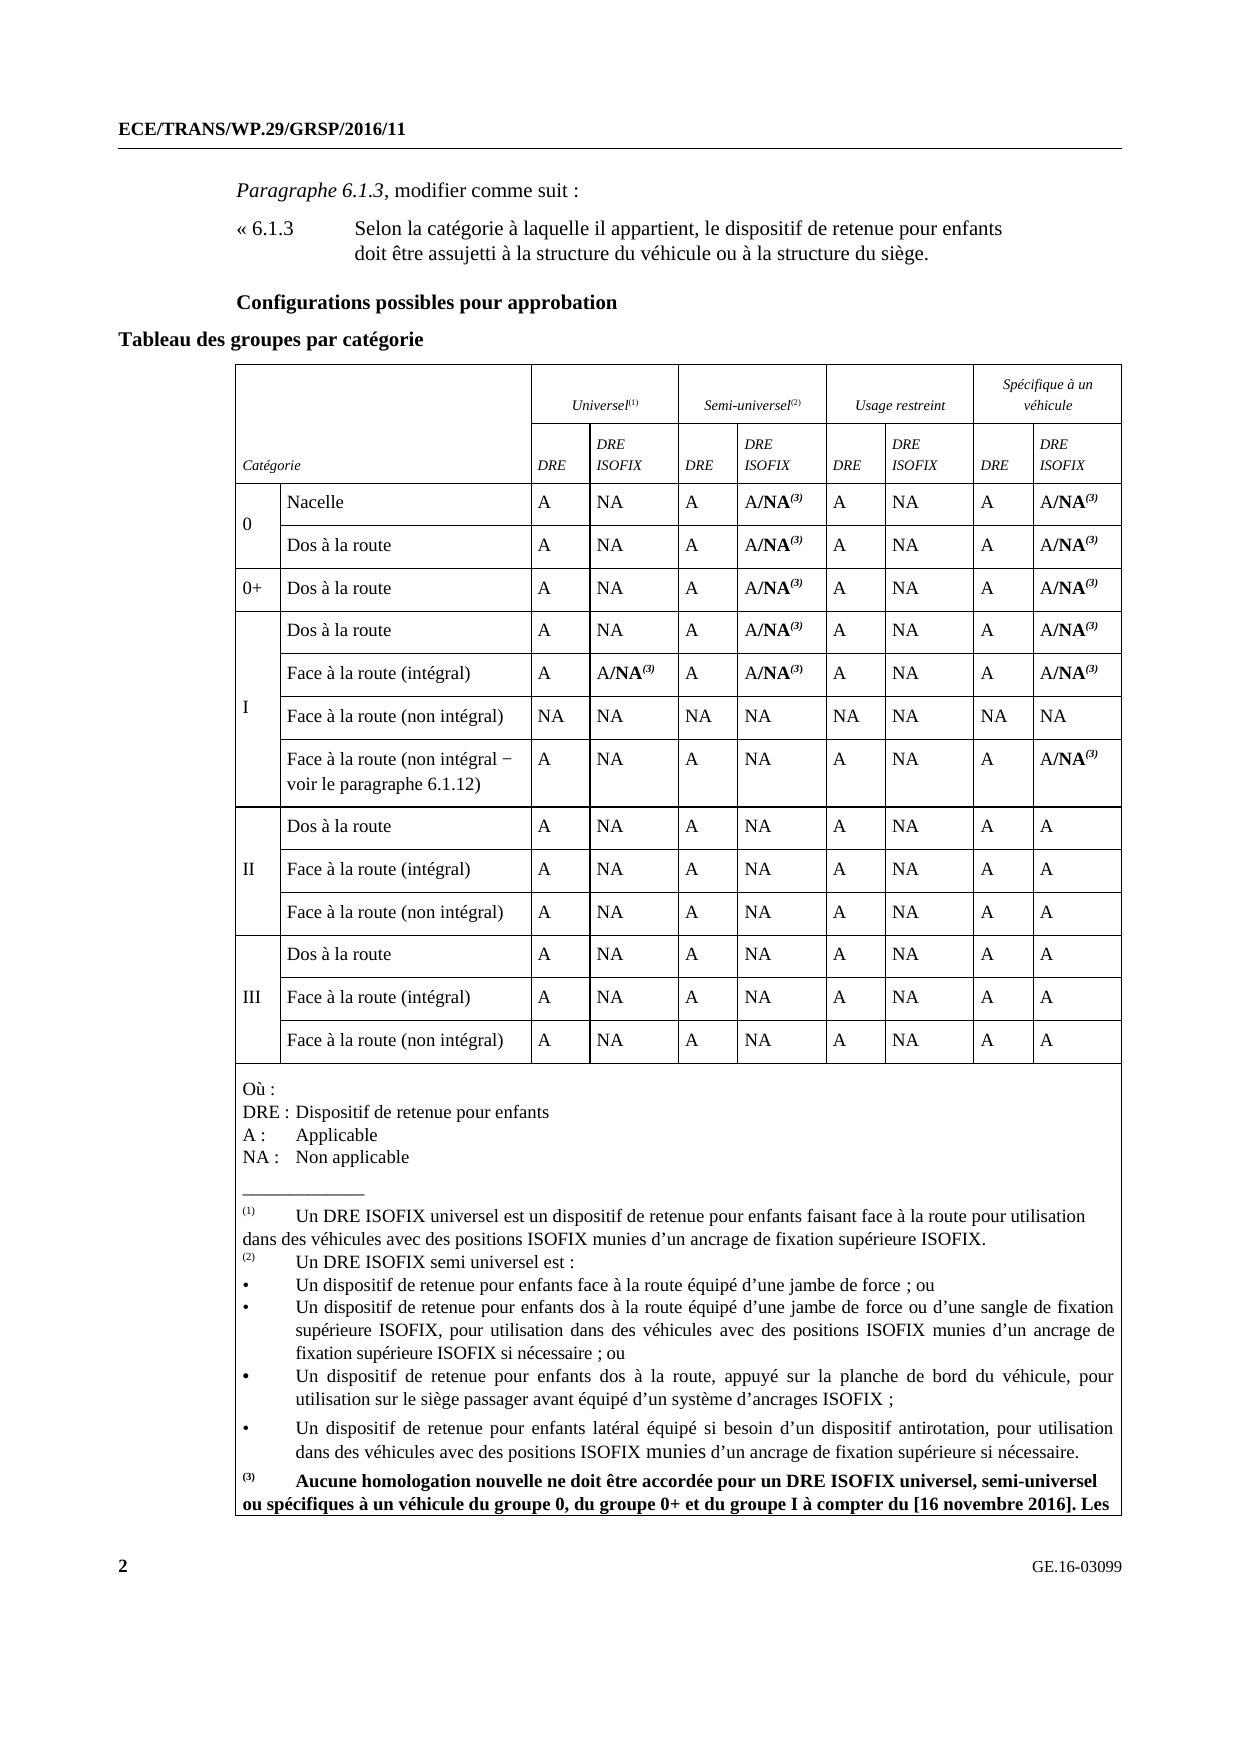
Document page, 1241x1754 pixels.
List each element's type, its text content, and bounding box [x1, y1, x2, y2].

table_cell NA [738, 697, 826, 739]
table_cell NA [738, 936, 826, 977]
table_cell A/NA(3) [738, 484, 826, 525]
table_cell NA [738, 808, 826, 849]
table_cell Dos à la route [281, 612, 531, 653]
table_cell NA [591, 850, 678, 892]
table_cell A/NA(3) [1034, 612, 1121, 653]
table_cell Face à la route (intégral) [281, 654, 531, 696]
table_cell A [974, 654, 1033, 696]
table_cell DRE ISOFIX [886, 424, 973, 482]
table_cell A [827, 654, 885, 696]
table_header Universel(1) [532, 365, 678, 423]
table_cell A [532, 740, 589, 806]
table_cell NA [886, 936, 973, 977]
table_cell DRE [974, 424, 1033, 482]
table_cell NA [591, 808, 678, 849]
table_cell A [974, 808, 1033, 849]
table_cell NA [591, 1021, 678, 1063]
table_cell A/NA(3) [1034, 569, 1121, 611]
table_cell NA [591, 526, 678, 568]
table_cell A [827, 808, 885, 849]
table_cell Dos à la route [281, 808, 531, 849]
table_cell A [679, 808, 737, 849]
table_cell A [679, 740, 737, 806]
table_cell II [236, 808, 280, 934]
table_cell A/NA(3) [738, 526, 826, 568]
table_cell A [827, 978, 885, 1020]
table_cell A [827, 1021, 885, 1063]
table_cell NA [886, 1021, 973, 1063]
table_cell Face à la route (intégral) [281, 850, 531, 892]
table_header Catégorie [236, 365, 531, 482]
table_cell NA [591, 740, 678, 806]
table_cell A/NA(3) [738, 569, 826, 611]
table_cell A [1034, 850, 1121, 892]
table_cell A [679, 484, 737, 525]
table_cell Face à la route (non intégral) [281, 697, 531, 739]
table_cell NA [591, 612, 678, 653]
table_cell A [1034, 936, 1121, 977]
table_cell A [679, 526, 737, 568]
table_cell A [532, 654, 589, 696]
table_cell Dos à la route [281, 526, 531, 568]
table_cell A [827, 612, 885, 653]
table_cell A [679, 850, 737, 892]
table_cell NA [886, 612, 973, 653]
table_cell NA [827, 697, 885, 739]
table_cell NA [738, 893, 826, 934]
table_cell 0+ [236, 569, 280, 611]
table_cell Nacelle [281, 484, 531, 525]
table_cell NA [591, 893, 678, 934]
table_cell A [532, 893, 589, 934]
table_cell NA [886, 654, 973, 696]
table_cell A [532, 936, 589, 977]
table_cell NA [679, 697, 737, 739]
table_cell NA [591, 569, 678, 611]
table_cell A [1034, 978, 1121, 1020]
table_cell NA [738, 740, 826, 806]
table_cell I [236, 612, 280, 806]
table_header Spécifique à un véhicule [974, 365, 1121, 423]
table_cell NA [1034, 697, 1121, 739]
table_cell A [679, 654, 737, 696]
table_cell A [532, 569, 589, 611]
table_cell NA [532, 697, 589, 739]
table_cell NA [886, 978, 973, 1020]
table_cell A [532, 1021, 589, 1063]
table_cell A [827, 850, 885, 892]
table_cell A [679, 978, 737, 1020]
table_cell A [532, 526, 589, 568]
table_cell A/NA(3) [1034, 484, 1121, 525]
table_cell A/NA(3) [738, 612, 826, 653]
table_cell A/NA(3) [1034, 654, 1121, 696]
table_cell Face à la route (non intégral) [281, 1021, 531, 1063]
table_cell A [532, 850, 589, 892]
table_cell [236, 1410, 1121, 1515]
table_cell A [679, 936, 737, 977]
table_cell A [827, 526, 885, 568]
table_cell NA [591, 978, 678, 1020]
table_cell A/NA(3) [1034, 740, 1121, 806]
table_cell 0 [236, 484, 280, 568]
table_cell Face à la route (non intégral) [281, 893, 531, 934]
table_cell Dos à la route [281, 936, 531, 977]
text Configurations possibles pour approbation [118, 290, 1004, 315]
table_cell A [1034, 808, 1121, 849]
table_cell NA [738, 850, 826, 892]
table_cell NA [886, 484, 973, 525]
table_cell A [974, 1021, 1033, 1063]
table_cell NA [591, 484, 678, 525]
table_cell DRE ISOFIX [738, 424, 826, 482]
table_cell A/NA(3) [738, 654, 826, 696]
table_cell A [974, 569, 1033, 611]
table_cell A [1034, 1021, 1121, 1063]
table_cell A/NA(3) [591, 654, 678, 696]
table_cell A [827, 893, 885, 934]
table_cell NA [738, 978, 826, 1020]
table_cell A [679, 1021, 737, 1063]
table_cell A [827, 484, 885, 525]
table_cell NA [591, 697, 678, 739]
table_cell A [974, 484, 1033, 525]
table_cell NA [886, 893, 973, 934]
table_cell A [1034, 893, 1121, 934]
table_cell NA [886, 569, 973, 611]
table_cell DRE ISOFIX [1034, 424, 1121, 482]
table_header Usage restreint [827, 365, 973, 423]
table_cell Où : DRE : Dispositif de retenue pour enfants A : Applicable NA : Non applicable _____________ (1) Un DRE ISOFIX universel est un dispositif de retenue pour enfants faisant face à la route pour utilisation dans des véhicules avec des positions ISOFIX munies d’un ancrage de fixation supérieure ISOFIX. (2) Un DRE ISOFIX semi universel est : Un dispositif de retenue pour enfants face à la route équipé d’une jambe de force ; ou Un dispositif de retenue pour enfants dos à la route équipé d’une jambe de force ou d’une sangle de fixation supérieure ISOFIX, pour utilisation dans des véhicules avec des positions ISOFIX munies d’un ancrage de fixation supérieure ISOFIX si nécessaire ; ou Un dispositif de retenue pour enfants dos à la route, appuyé sur la planche de bord du véhicule, pour utilisation sur le siège passager avant équipé d’un système d’ancrages ISOFIX ; [236, 1064, 1121, 1409]
table_cell A [974, 936, 1033, 977]
table_cell A [974, 850, 1033, 892]
table_cell A [679, 612, 737, 653]
table_cell NA [886, 808, 973, 849]
table_cell DRE ISOFIX [591, 424, 678, 482]
table_cell A [532, 484, 589, 525]
table_cell A [974, 612, 1033, 653]
text Paragraphe 6.1.3, modifier comme suit : [236, 177, 1004, 202]
table_cell NA [886, 697, 973, 739]
table_cell III [236, 936, 280, 1063]
table_cell A [827, 740, 885, 806]
table_cell Face à la route (intégral) [281, 978, 531, 1020]
table_cell A [974, 893, 1033, 934]
table_cell NA [886, 526, 973, 568]
table_cell A [532, 978, 589, 1020]
table_cell DRE [532, 424, 589, 482]
table_cell DRE [827, 424, 885, 482]
table_cell A [532, 808, 589, 849]
table_cell NA [886, 850, 973, 892]
table_cell Dos à la route [281, 569, 531, 611]
table_header Semi-universel(2) [679, 365, 826, 423]
table_cell NA [591, 936, 678, 977]
table_cell NA [886, 740, 973, 806]
table_cell NA [738, 1021, 826, 1063]
table_cell NA [974, 697, 1033, 739]
table_cell A/NA(3) [1034, 526, 1121, 568]
text « 6.1.3 Selon la catégorie à laquelle il appartient, le dispositif de retenue pour enfants doit être assujetti à la structure du véhicule ou à la structure du siège. [236, 215, 1004, 265]
table_cell A [679, 893, 737, 934]
table_cell A [679, 569, 737, 611]
table_cell A [974, 978, 1033, 1020]
subtitle Tableau des groupes par catégorie [118, 327, 1122, 351]
table_cell Face à la route (non intégral − voir le paragraphe 6.1.12) [281, 740, 531, 806]
table_cell A [532, 612, 589, 653]
table_cell A [827, 569, 885, 611]
table_cell A [974, 526, 1033, 568]
table_cell A [974, 740, 1033, 806]
table_cell DRE [679, 424, 737, 482]
table_cell A [827, 936, 885, 977]
